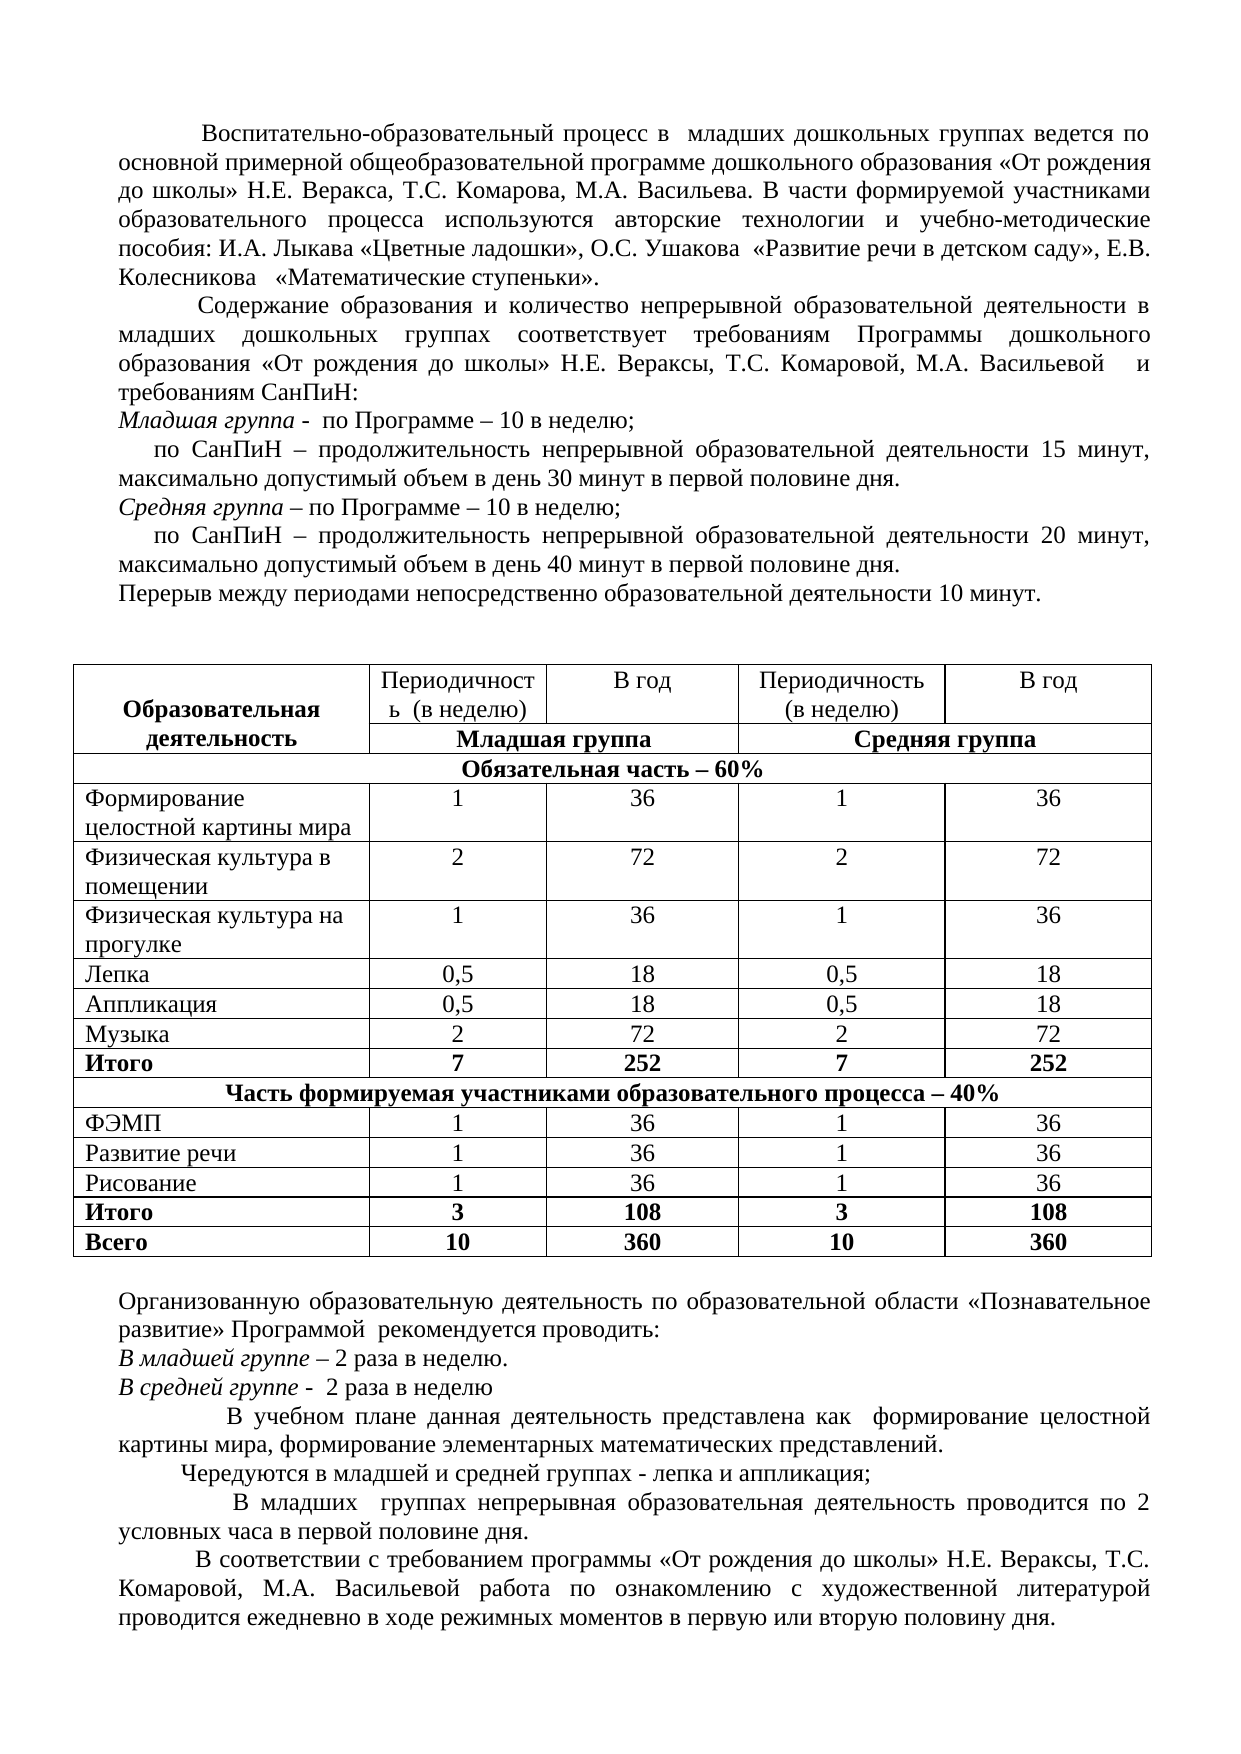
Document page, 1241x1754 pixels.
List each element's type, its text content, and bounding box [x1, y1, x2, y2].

table_cell 1 [370, 784, 546, 841]
table_cell 36 [547, 1138, 738, 1167]
table_cell 252 [547, 1049, 738, 1077]
table_cell Развитие речи [74, 1138, 369, 1167]
table_cell 7 [739, 1049, 944, 1077]
table_cell 36 [946, 784, 1151, 841]
table_cell 18 [547, 989, 738, 1018]
text Младшая группа - по Программе – 10 в неделю; [118, 406, 1152, 434]
text В младших группах непрерывная образовательная деятельность проводится по 2 условных часа в первой половине дня. [118, 1487, 1152, 1544]
table_header Периодичность (в неделю) [370, 665, 546, 723]
table_cell Итого [74, 1049, 369, 1077]
table_cell 36 [547, 901, 738, 958]
table_header В год [547, 665, 738, 723]
table_cell 1 [739, 1108, 944, 1137]
text по СанПиН – продолжительность непрерывной образовательной деятельности 20 минут, максимально допустимый объем в день 40 минут в первой половине дня. [118, 521, 1152, 578]
table_header В год [946, 665, 1151, 723]
table_cell 1 [370, 1108, 546, 1137]
text В младшей группе – 2 раза в неделю. [118, 1343, 1152, 1372]
table_cell Всего [74, 1227, 369, 1256]
table_cell Музыка [74, 1019, 369, 1047]
table_cell Физическая культура на прогулке [74, 901, 369, 958]
table_cell 72 [946, 842, 1151, 899]
text Содержание образования и количество непрерывной образовательной деятельности в младших дошкольных группах соответствует требованиям Программы дошкольного образования «От рождения до школы» Н.Е. Вераксы, Т.С. Комаровой, М.А. Васильевой и требованиям СанПиН: [118, 291, 1152, 406]
table_cell 10 [370, 1227, 546, 1256]
table_header Периодичность (в неделю) [739, 665, 944, 723]
table_cell 36 [946, 1168, 1151, 1196]
table_cell 108 [946, 1198, 1151, 1226]
table_cell 1 [739, 901, 944, 958]
table_cell 1 [739, 1168, 944, 1196]
table_cell 36 [946, 1108, 1151, 1137]
table_cell Часть формируемая участниками образовательного процесса – 40% [74, 1078, 1151, 1107]
text В учебном плане данная деятельность представлена как формирование целостной картины мира, формирование элементарных математических представлений. [118, 1401, 1152, 1458]
table_cell 7 [370, 1049, 546, 1077]
table_cell 36 [946, 901, 1151, 958]
table_cell 72 [946, 1019, 1151, 1047]
table_cell Лепка [74, 959, 369, 988]
table_cell Младшая группа [370, 724, 738, 753]
table_cell 2 [739, 842, 944, 899]
table_cell 36 [547, 1168, 738, 1196]
text Организованную образовательную деятельность по образовательной области «Познавательное развитие» Программой рекомендуется проводить: [118, 1286, 1152, 1343]
table_cell Физическая культура в помещении [74, 842, 369, 899]
table_cell 18 [946, 959, 1151, 988]
table_cell 0,5 [370, 959, 546, 988]
text по СанПиН – продолжительность непрерывной образовательной деятельности 15 минут, максимально допустимый объем в день 30 минут в первой половине дня. [118, 434, 1152, 492]
table_cell 18 [946, 989, 1151, 1018]
text Средняя группа – по Программе – 10 в неделю; [118, 492, 1152, 521]
table_cell 360 [946, 1227, 1151, 1256]
table_cell 0,5 [739, 989, 944, 1018]
table_cell 3 [739, 1198, 944, 1226]
table_cell Средняя группа [739, 724, 1151, 753]
text Чередуются в младшей и средней группах - лепка и аппликация; [118, 1458, 1152, 1487]
table_cell 72 [547, 842, 738, 899]
text Воспитательно-образовательный процесс в младших дошкольных группах ведется по основной примерной общеобразовательной программе дошкольного образования «От рождения до школы» Н.Е. Веракса, Т.С. Комарова, М.А. Васильева. В части формируемой участниками образовательного процесса используются авторские технологии и учебно-методические пособия: И.А. Лыкава «Цветные ладошки», О.С. Ушакова «Развитие речи в детском саду», Е.В. Колесникова «Математические ступеньки». [118, 118, 1152, 291]
table_cell 18 [547, 959, 738, 988]
table_cell 36 [946, 1138, 1151, 1167]
table_cell 1 [739, 784, 944, 841]
table_cell Рисование [74, 1168, 369, 1196]
table_cell 2 [370, 1019, 546, 1047]
table_cell 2 [370, 842, 546, 899]
table_cell 10 [739, 1227, 944, 1256]
table_cell 1 [370, 1168, 546, 1196]
table_cell 1 [370, 1138, 546, 1167]
table_cell 1 [370, 901, 546, 958]
table_cell 36 [547, 1108, 738, 1137]
text В средней группе - 2 раза в неделю [118, 1372, 1152, 1401]
table_cell 1 [739, 1138, 944, 1167]
table_cell 2 [739, 1019, 944, 1047]
table_cell Обязательная часть – 60% [74, 754, 1151, 782]
table_cell 252 [946, 1049, 1151, 1077]
text Перерыв между периодами непосредственно образовательной деятельности 10 минут. [118, 578, 1152, 607]
table_cell 360 [547, 1227, 738, 1256]
table_cell Аппликация [74, 989, 369, 1018]
table_header Образовательная деятельность [74, 665, 369, 753]
table_cell 3 [370, 1198, 546, 1226]
table_cell 0,5 [739, 959, 944, 988]
table_cell 72 [547, 1019, 738, 1047]
table_cell 36 [547, 784, 738, 841]
table_cell 0,5 [370, 989, 546, 1018]
table_cell Итого [74, 1198, 369, 1226]
text В соответствии с требованием программы «От рождения до школы» Н.Е. Вераксы, Т.С. Комаровой, М.А. Васильевой работа по ознакомлению с художественной литературой проводится ежедневно в ходе режимных моментов в первую или вторую половину дня. [118, 1544, 1152, 1631]
table_cell ФЭМП [74, 1108, 369, 1137]
table_cell 108 [547, 1198, 738, 1226]
table_cell Формирование целостной картины мира [74, 784, 369, 841]
